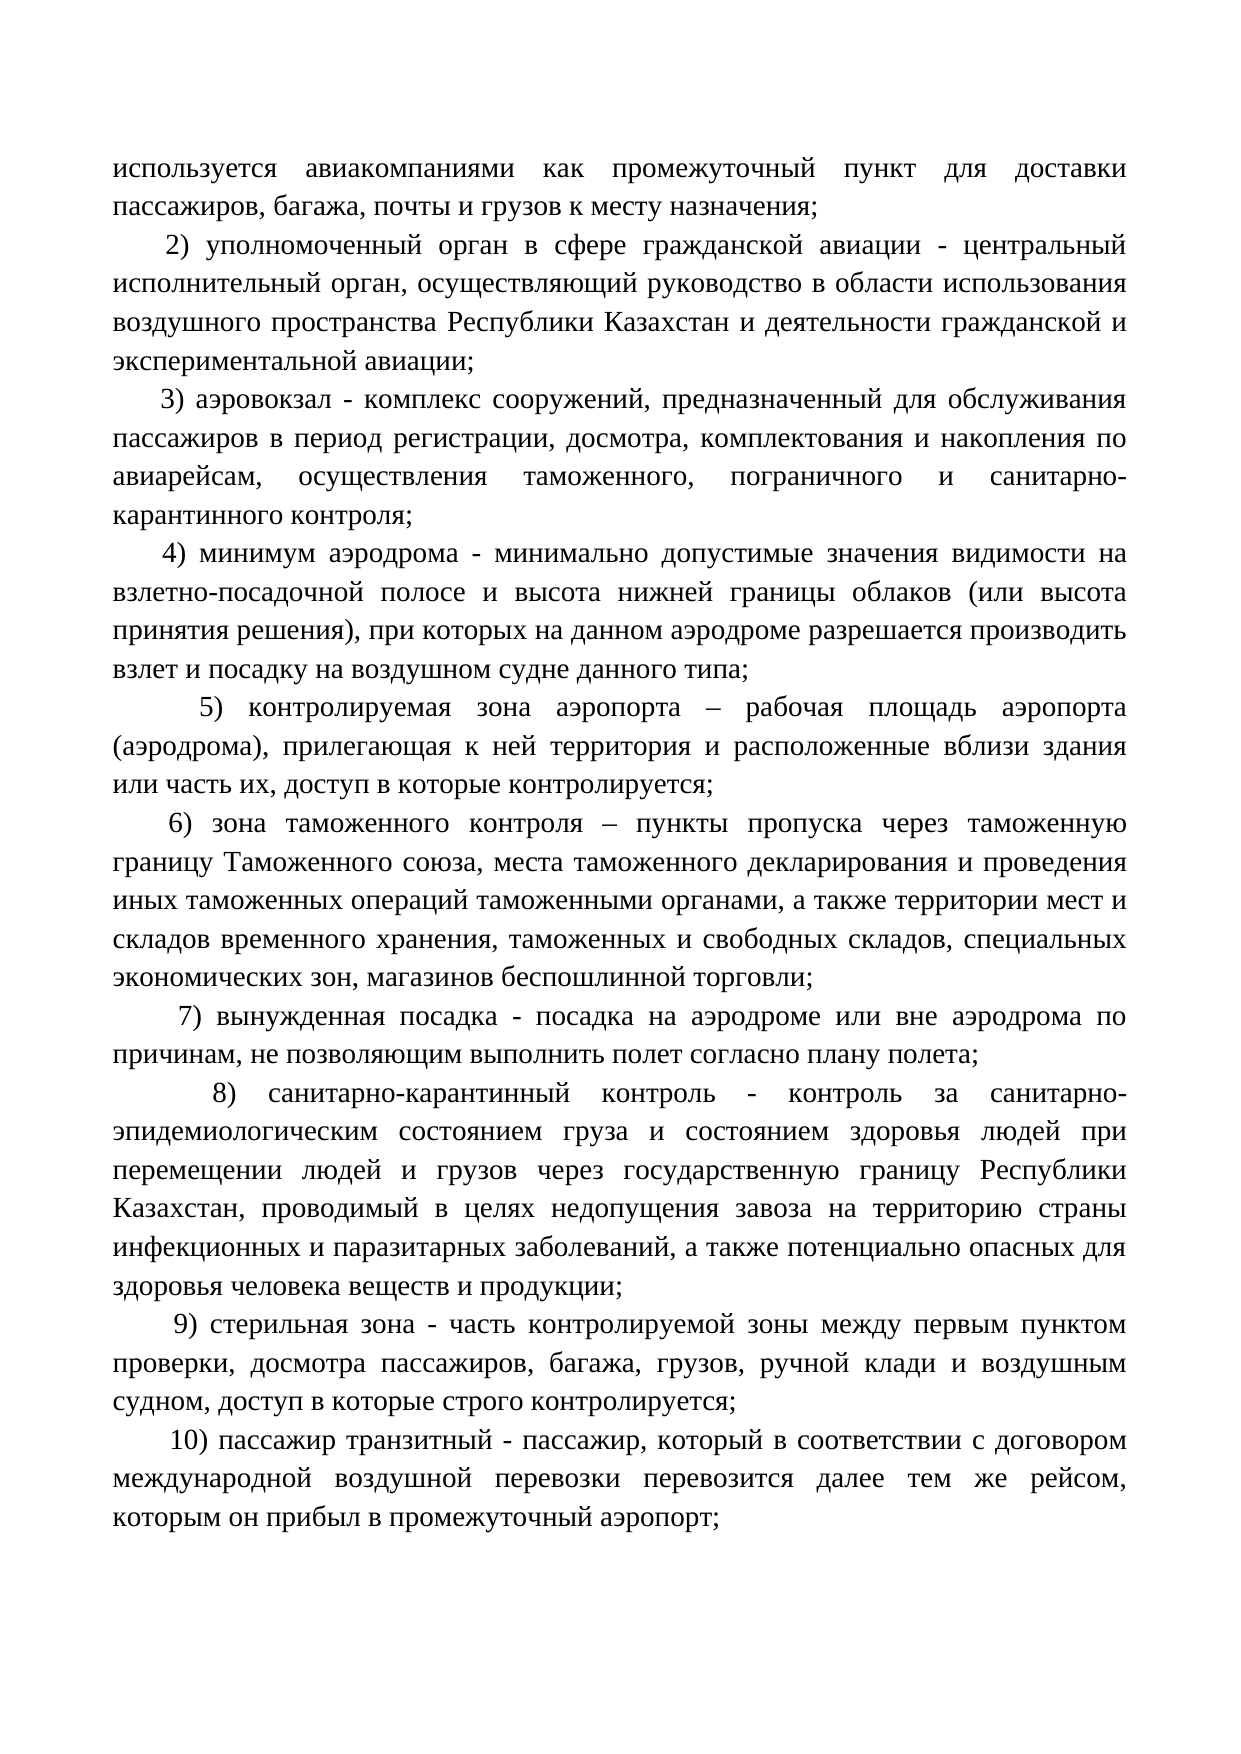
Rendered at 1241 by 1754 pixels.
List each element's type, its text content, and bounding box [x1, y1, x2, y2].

text 10) пассажир транзитный - пассажир, который в соответствии с договором международной воздушной перевозки перевозится далее тем же рейсом, которым он прибыл в промежуточный аэропорт; [112, 1422, 1128, 1532]
text 3) аэровокзал - комплекс сооружений, предназначенный для обслуживания пассажиров в период регистрации, досмотра, комплектования и накопления по авиарейсам, осуществления таможенного, пограничного и санитарно-карантинного контроля; [112, 381, 1128, 530]
text 6) зона таможенного контроля – пункты пропуска через таможенную границу Таможенного союза, места таможенного декларирования и проведения иных таможенных операций таможенными органами, а также территории мест и складов временного хранения, таможенных и свободных складов, специальных экономических зон, магазинов беспошлинной торговли; [112, 805, 1128, 993]
text 9) стерильная зона - часть контролируемой зоны между первым пунктом проверки, досмотра пассажиров, багажа, грузов, ручной клади и воздушным судном, доступ в которые строго контролируется; [112, 1306, 1128, 1417]
text 7) вынужденная посадка - посадка на аэродроме или вне аэродрома по причинам, не позволяющим выполнить полет согласно плану полета; [112, 998, 1128, 1070]
text 4) минимум аэродрома - минимально допустимые значения видимости на взлетно-посадочной полосе и высота нижней границы облаков (или высота принятия решения), при которых на данном аэродроме разрешается производить взлет и посадку на воздушном судне данного типа; [112, 535, 1128, 684]
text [112, 150, 1128, 222]
text 8) санитарно-карантинный контроль - контроль за санитарно-эпидемиологическим состоянием груза и состоянием здоровья людей при перемещении людей и грузов через государственную границу Республики Казахстан, проводимый в целях недопущения завоза на территорию страны инфекционных и паразитарных заболеваний, а также потенциально опасных для здоровья человека веществ и продукции; [112, 1075, 1128, 1301]
text 5) контролируемая зона аэропорта – рабочая площадь аэропорта (аэродрома), прилегающая к ней территория и расположенные вблизи здания или часть их, доступ в которые контролируется; [112, 689, 1128, 800]
text 2) уполномоченный орган в сфере гражданской авиации - центральный исполнительный орган, осуществляющий руководство в области использования воздушного пространства Республики Казахстан и деятельности гражданской и экспериментальной авиации; [112, 227, 1128, 376]
